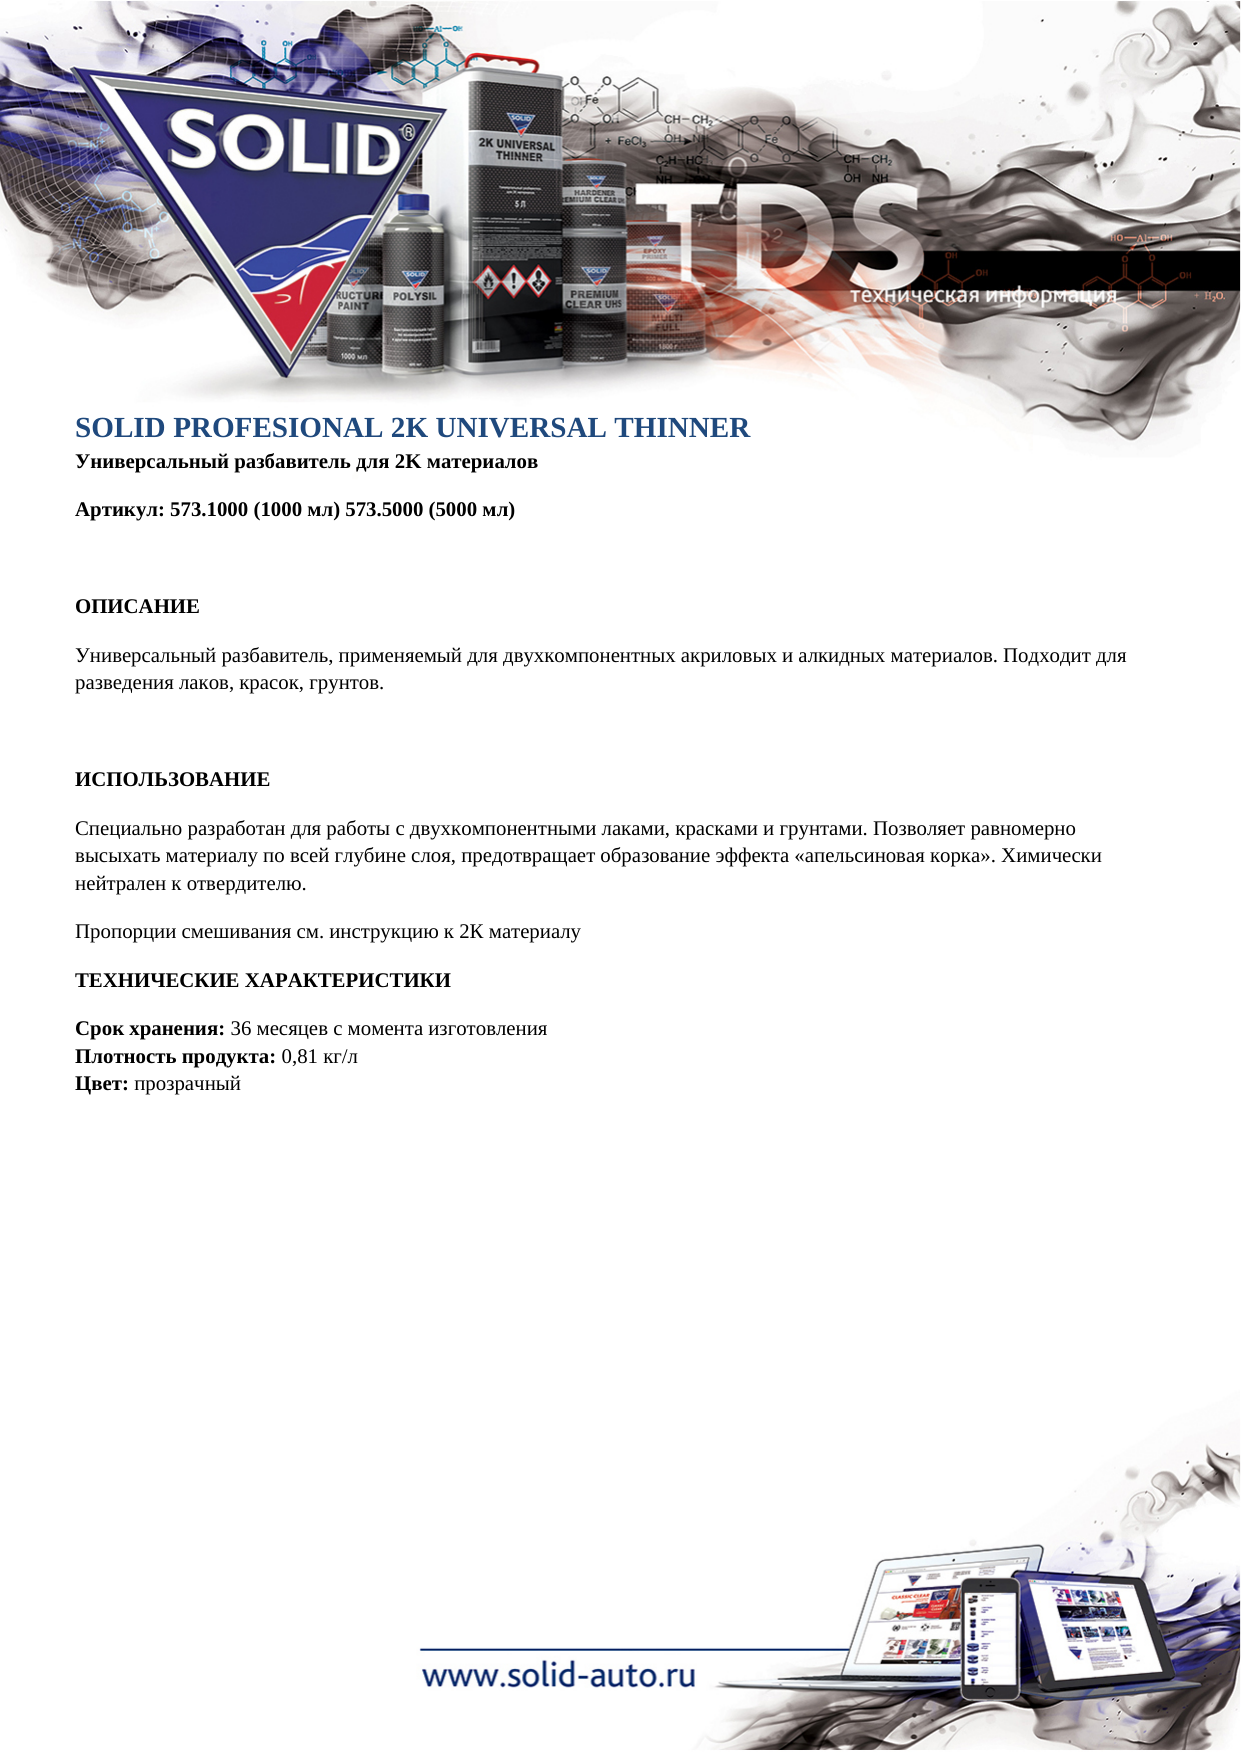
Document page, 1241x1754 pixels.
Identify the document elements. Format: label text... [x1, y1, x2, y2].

text Пропорции смешивания см. инструкцию к 2К материалу [75, 919, 1165, 943]
text Артикул: 573.1000 (1000 мл) 573.5000 (5000 мл) [75, 497, 1165, 521]
text Цвет: прозрачный [75, 1071, 1165, 1095]
text ОПИСАНИЕ [75, 594, 1165, 618]
text Универсальный разбавитель для 2K материалов [75, 449, 1165, 473]
text Плотность продукта: 0,81 кг/л [75, 1043, 1165, 1068]
picture [0, 0, 1241, 1754]
text ИСПОЛЬЗОВАНИЕ [75, 767, 1165, 791]
text Специально разработан для работы с двухкомпонентными лаками, красками и грунтами. Позволяет равномерно высыхать материалу по всей глубине слоя, предотвращает образование эффекта «апельсиновая корка». Химически нейтрален к отвердителю. [75, 815, 1165, 895]
text ТЕХНИЧЕСКИЕ ХАРАКТЕРИСТИКИ [75, 967, 1165, 992]
text Универсальный разбавитель, применяемый для двухкомпонентных акриловых и алкидных материалов. Подходит для разведения лаков, красок, грунтов. [75, 642, 1165, 694]
text SOLID PROFESIONAL 2K UNIVERSAL THINNER [75, 410, 1165, 444]
text Срок хранения: 36 месяцев с момента изготовления [75, 1016, 1165, 1040]
